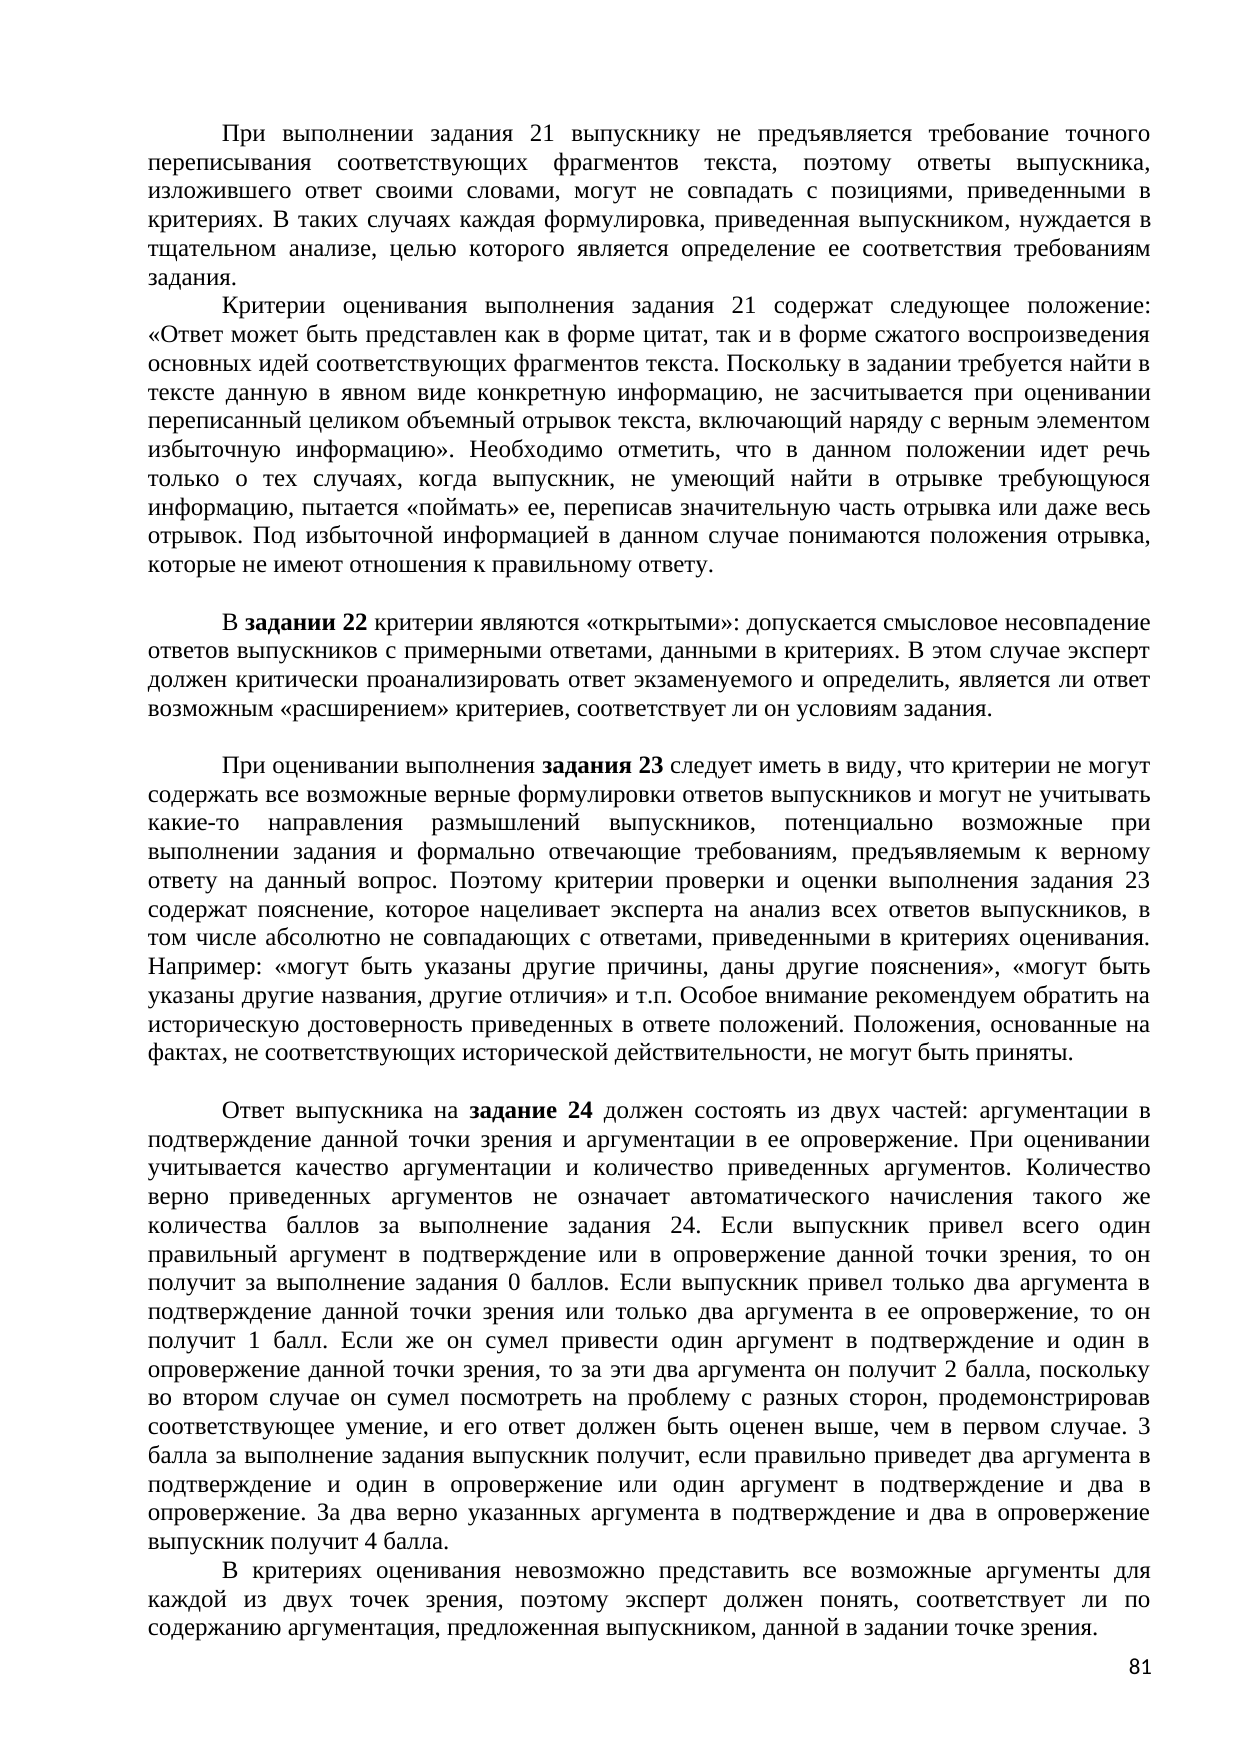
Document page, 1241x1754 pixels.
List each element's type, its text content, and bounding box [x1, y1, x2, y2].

text Ответ выпускника на задание 24 должен состоять из двух частей: аргументации в подтверждение данной точки зрения и аргументации в ее опровержение. При оценивании учитывается качество аргументации и количество приведенных аргументов. Количество верно приведенных аргументов не означает автоматического начисления такого же количества баллов за выполнение задания 24. Если выпускник привел всего один правильный аргумент в подтверждение или в опровержение данной точки зрения, то он получит за выполнение задания 0 баллов. Если выпускник привел только два аргумента в подтверждение данной точки зрения или только два аргумента в ее опровержение, то он получит 1 балл. Если же он сумел привести один аргумент в подтверждение и один в опровержение данной точки зрения, то за эти два аргумента он получит 2 балла, поскольку во втором случае он сумел посмотреть на проблему с разных сторон, продемонстрировав соответствующее умение, и его ответ должен быть оценен выше, чем в первом случае. 3 балла за выполнение задания выпускник получит, если правильно приведет два аргумента в подтверждение и один в опровержение или один аргумент в подтверждение и два в опровержение. За два верно указанных аргумента в подтверждение и два в опровержение выпускник получит 4 балла. [148, 1095, 1152, 1555]
text При выполнении задания 21 выпускнику не предъявляется требование точного переписывания соответствующих фрагментов текста, поэтому ответы выпускника, изложившего ответ своими словами, могут не совпадать с позициями, приведенными в критериях. В таких случаях каждая формулировка, приведенная выпускником, нуждается в тщательном анализе, целью которого является определение ее соответствия требованиям задания. [148, 118, 1152, 291]
text При оценивании выполнения задания 23 следует иметь в виду, что критерии не могут содержать все возможные верные формулировки ответов выпускников и могут не учитывать какие-то направления размышлений выпускников, потенциально возможные при выполнении задания и формально отвечающие требованиям, предъявляемым к верному ответу на данный вопрос. Поэтому критерии проверки и оценки выполнения задания 23 содержат пояснение, которое нацеливает эксперта на анализ всех ответов выпускников, в том числе абсолютно не совпадающих с ответами, приведенными в критериях оценивания. Например: «могут быть указаны другие причины, даны другие пояснения», «могут быть указаны другие названия, другие отличия» и т.п. Особое внимание рекомендуем обратить на историческую достоверность приведенных в ответе положений. Положения, основанные на фактах, не соответствующих исторической действительности, не могут быть приняты. [148, 750, 1152, 1066]
text В задании 22 критерии являются «открытыми»: допускается смысловое несовпадение ответов выпускников с примерными ответами, данными в критериях. В этом случае эксперт должен критически проанализировать ответ экзаменуемого и определить, является ли ответ возможным «расширением» критериев, соответствует ли он условиям задания. [148, 607, 1152, 722]
text В критериях оценивания невозможно представить все возможные аргументы для каждой из двух точек зрения, поэтому эксперт должен понять, соответствует ли по содержанию аргументация, предложенная выпускником, данной в задании точке зрения. [148, 1555, 1152, 1641]
text Критерии оценивания выполнения задания 21 содержат следующее положение: «Ответ может быть представлен как в форме цитат, так и в форме сжатого воспроизведения основных идей соответствующих фрагментов текста. Поскольку в задании требуется найти в тексте данную в явном виде конкретную информацию, не засчитывается при оценивании переписанный целиком объемный отрывок текста, включающий наряду с верным элементом избыточную информацию». Необходимо отметить, что в данном положении идет речь только о тех случаях, когда выпускник, не умеющий найти в отрывке требующуюся информацию, пытается «поймать» ее, переписав значительную часть отрывка или даже весь отрывок. Под избыточной информацией в данном случае понимаются положения отрывка, которые не имеют отношения к правильному ответу. [148, 291, 1152, 578]
